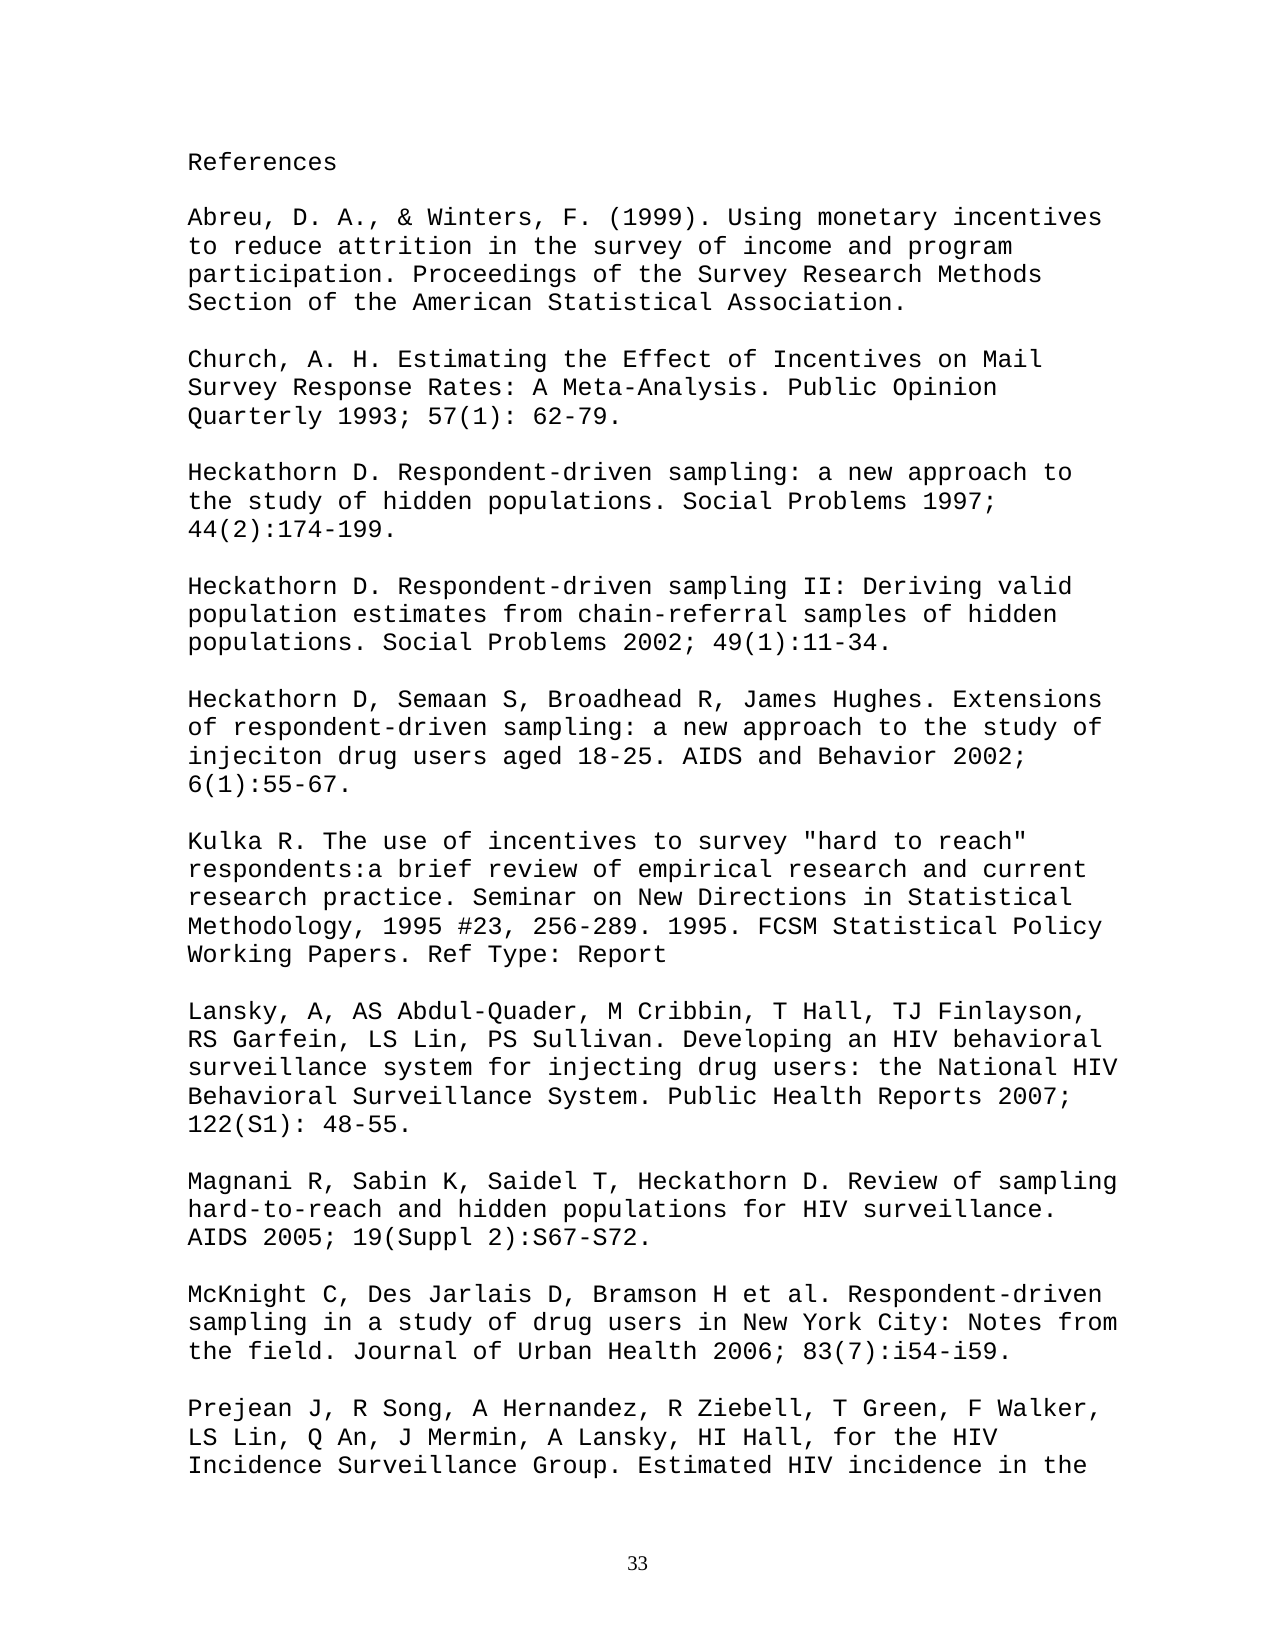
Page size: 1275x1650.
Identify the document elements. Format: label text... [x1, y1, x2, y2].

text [187, 1396, 1125, 1481]
text Heckathorn D. Respondent-driven sampling: a new approach to the study of hidden populations. Social Problems 1997; 44(2):174-199. [187, 460, 1125, 545]
text References [187, 150, 1125, 178]
text Heckathorn D, Semaan S, Broadhead R, James Hughes. Extensions of respondent-driven sampling: a new approach to the study of injeciton drug users aged 18-25. AIDS and Behavior 2002; 6(1):55-67. [187, 687, 1125, 800]
text Church, A. H. Estimating the Effect of Incentives on Mail Survey Response Rates: A Meta-Analysis. Public Opinion Quarterly 1993; 57(1): 62-79. [187, 347, 1125, 432]
text Abreu, D. A., & Winters, F. (1999). Using monetary incentives to reduce attrition in the survey of income and program participation. Proceedings of the Survey Research Methods Section of the American Statistical Association. [187, 205, 1125, 318]
text Heckathorn D. Respondent-driven sampling II: Deriving valid population estimates from chain-referral samples of hidden populations. Social Problems 2002; 49(1):11-34. [187, 573, 1125, 658]
text Kulka R. The use of incentives to survey "hard to reach" respondents:a brief review of empirical research and current research practice. Seminar on New Directions in Statistical Methodology, 1995 #23, 256-289. 1995. FCSM Statistical Policy Working Papers. Ref Type: Report [187, 828, 1125, 970]
text McKnight C, Des Jarlais D, Bramson H et al. Respondent-driven sampling in a study of drug users in New York City: Notes from the field. Journal of Urban Health 2006; 83(7):i54-i59. [187, 1282, 1125, 1367]
text Lansky, A, AS Abdul-Quader, M Cribbin, T Hall, TJ Finlayson, RS Garfein, LS Lin, PS Sullivan. Developing an HIV behavioral surveillance system for injecting drug users: the National HIV Behavioral Surveillance System. Public Health Reports 2007; 122(S1): 48-55. [187, 998, 1125, 1140]
text Magnani R, Sabin K, Saidel T, Heckathorn D. Review of sampling hard-to-reach and hidden populations for HIV surveillance. AIDS 2005; 19(Suppl 2):S67-S72. [187, 1168, 1125, 1253]
